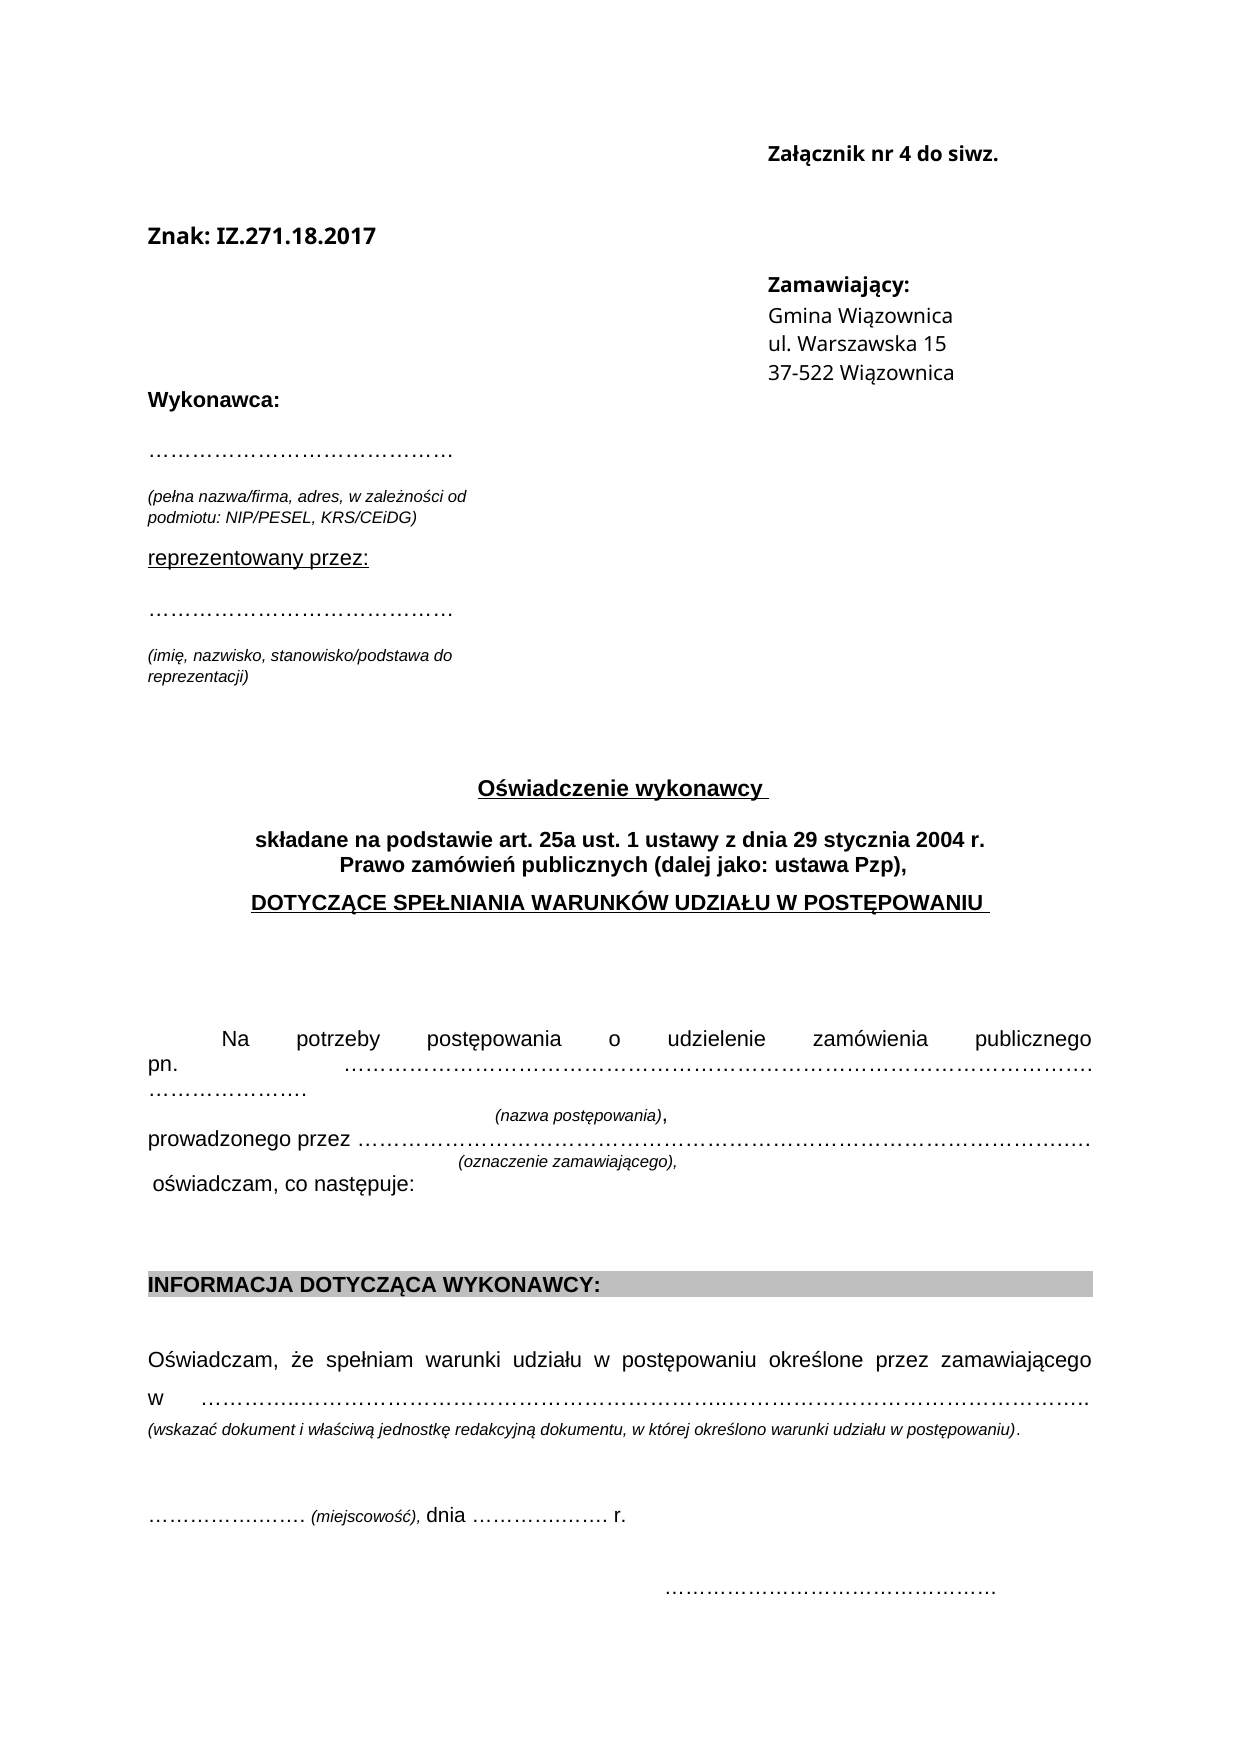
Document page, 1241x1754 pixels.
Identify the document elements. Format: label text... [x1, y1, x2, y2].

text INFORMACJA DOTYCZĄCA WYKONAWCY: [148, 1271, 1093, 1297]
text Zamawiający: [694, 271, 1093, 299]
text reprezentowany przez: [148, 545, 1093, 570]
text Gmina Wiązownica [768, 301, 1093, 329]
text Oświadczam, że spełniam warunki udziału w postępowaniu określone przez zamawiającego w …………..…………………………………………………..………………………………………….. (wskazać dokument i właściwą jednostkę redakcyjną dokumentu, w której określono warunki udziału w postępowaniu). [148, 1347, 1093, 1439]
text (pełna nazwa/firma, adres, w zależności od podmiotu: NIP/PESEL, KRS/CEiDG) [148, 487, 472, 527]
text Prawo zamówień publicznych (dalej jako: ustawa Pzp), [148, 852, 1093, 877]
text (oznaczenie zamawiającego), [148, 1151, 1093, 1171]
text ul. Warszawska 15 [768, 329, 1093, 358]
text Wykonawca: [148, 386, 1093, 412]
text DOTYCZĄCE SPEŁNIANIA WARUNKÓW UDZIAŁU W POSTĘPOWANIU [148, 890, 1093, 957]
text (imię, nazwisko, stanowisko/podstawa do reprezentacji) [148, 646, 472, 686]
text …………………………………… [148, 596, 472, 621]
text 37-522 Wiązownica [768, 358, 1093, 386]
text (nazwa postępowania), [148, 1101, 1093, 1126]
text Oświadczenie wykonawcy [148, 775, 1093, 801]
text …………….……. (miejscowość), dnia ………….……. r. [148, 1503, 1093, 1527]
text składane na podstawie art. 25a ust. 1 ustawy z dnia 29 stycznia 2004 r. [148, 827, 1093, 852]
text Znak: IZ.271.18.2017 [148, 220, 1093, 251]
text prowadzonego przez …………………………………………………………………………………….…. [148, 1126, 1093, 1151]
text Na potrzeby postępowania o udzielenie zamówienia publicznego pn. ………………………………………………………………………………………….…………………. [148, 1025, 1093, 1101]
text …………………………………… [148, 437, 472, 462]
text Załącznik nr 4 do siwz. [694, 139, 1093, 167]
text oświadczam, co następuje: [148, 1171, 1093, 1196]
text ………………………………………… [148, 1575, 1093, 1599]
